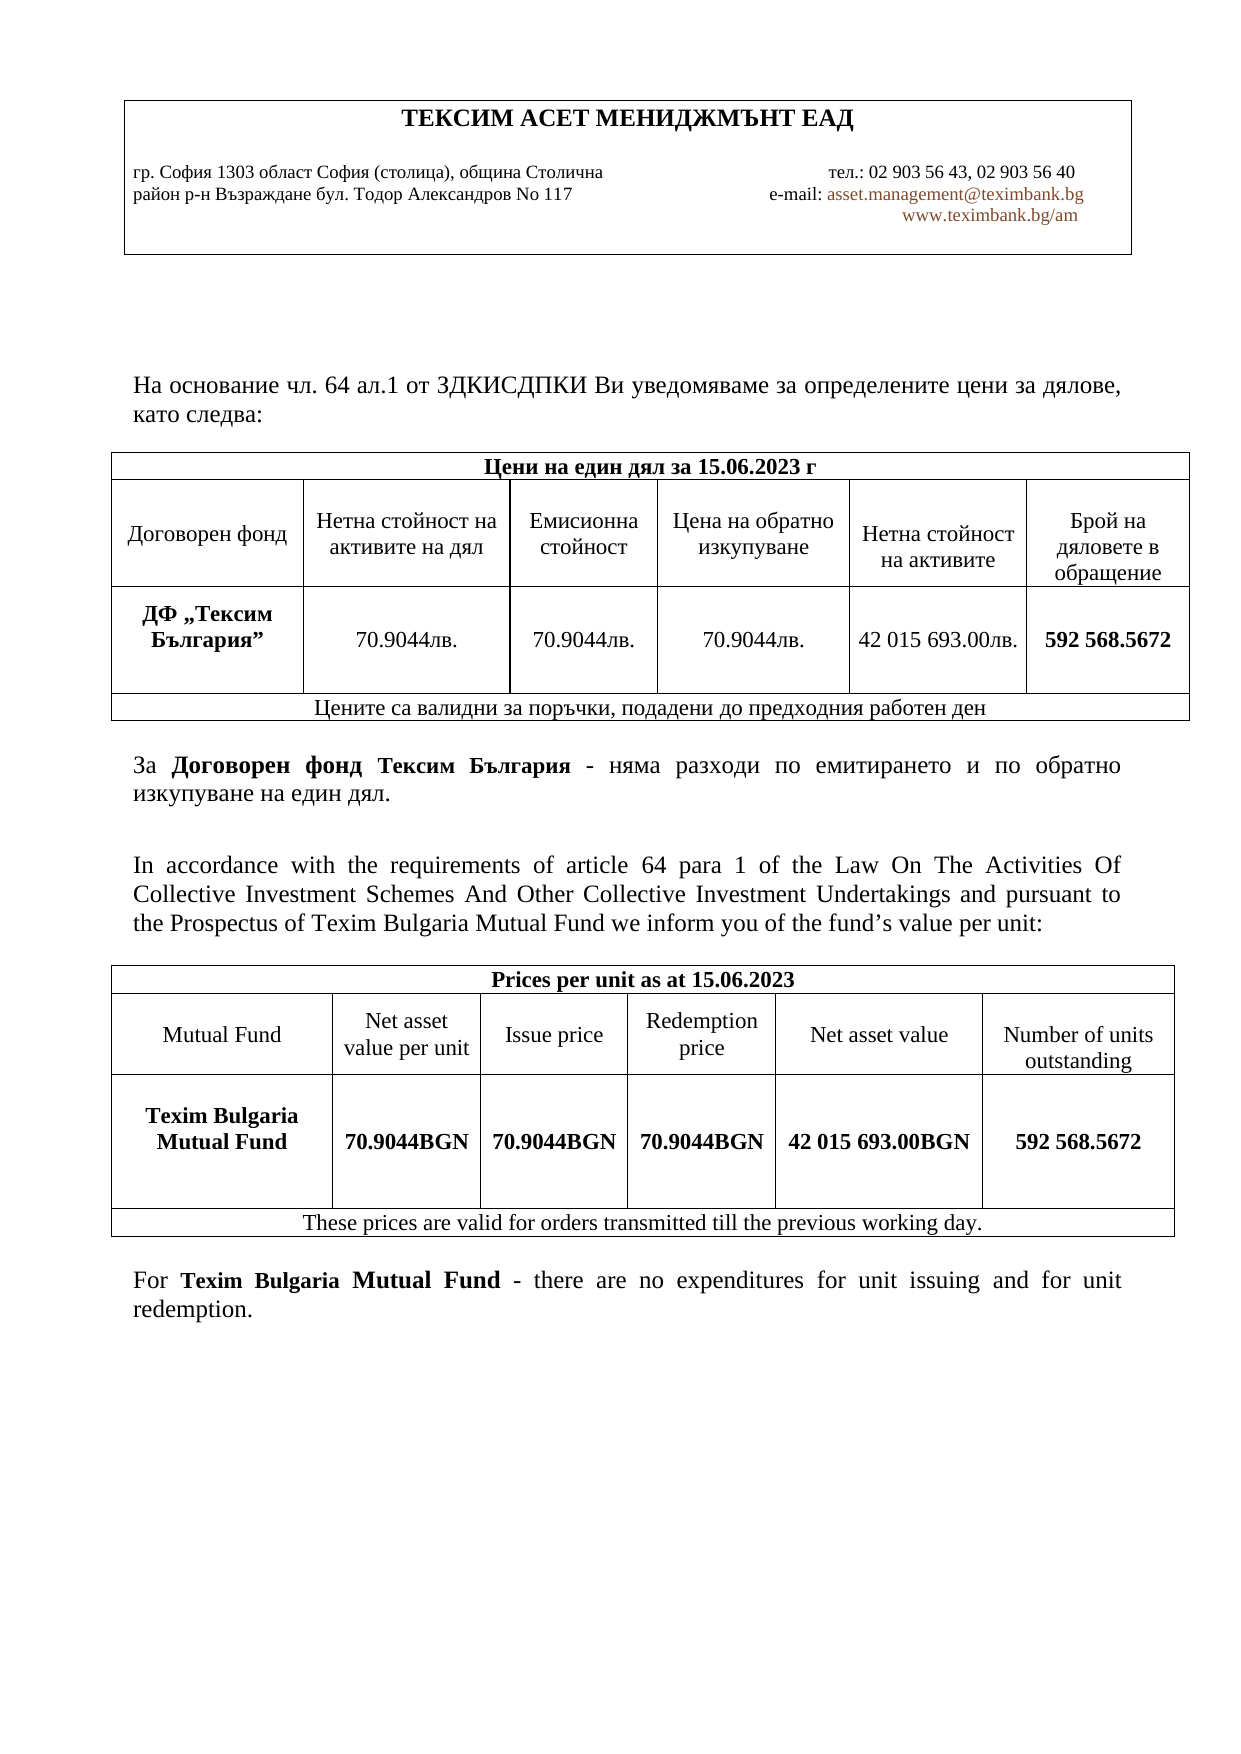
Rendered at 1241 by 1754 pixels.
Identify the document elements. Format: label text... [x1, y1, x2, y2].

table_cell Нетна стойност на активите на дял [304, 480, 509, 586]
table_cell 70.9044лв. [658, 587, 849, 692]
table_cell Цените са валидни за поръчки, подадени до предходния работен ден [112, 694, 1189, 720]
table_cell Redemption price [628, 994, 775, 1074]
table_cell Цена на обратно изкупуване [658, 480, 849, 586]
text ТЕКСИМ АСЕТ МЕНИДЖМЪНТ ЕАД [125, 101, 1131, 132]
table_cell 592 568.5672 [1027, 587, 1189, 692]
table_cell These prices are valid for orders transmitted till the previous working day. [112, 1209, 1174, 1236]
table_cell 42 015 693.00BGN [776, 1075, 982, 1208]
text In accordance with the requirements of article 64 para 1 of the Law On The Activities Of Collective Investment Schemes And Other Collective Investment Undertakings and pursuant to the Prospectus of Texim Bulgaria Mutual Fund we inform you of the fund’s value per unit: [133, 850, 1122, 937]
table_header Цени на един дял за 15.06.2023 г [112, 453, 1189, 479]
table_cell Number of units outstanding [983, 994, 1174, 1074]
table_cell 592 568.5672 [983, 1075, 1174, 1208]
table_cell ДФ „Тексим България” [112, 587, 303, 692]
text На основание чл. 64 ал.1 от ЗДКИСДПКИ Ви уведомяваме за определените цени за дялове, като следва: [133, 370, 1122, 428]
table_cell 70.9044лв. [304, 587, 509, 692]
table_header Prices per unit as at 15.06.2023 [112, 966, 1174, 993]
table_cell Договорен фонд [112, 480, 303, 586]
text За Договорен фонд Тексим България - няма разходи по емитирането и по обратно изкупуване на един дял. [133, 750, 1122, 807]
table_cell 70.9044лв. [511, 587, 657, 692]
table_cell Issue price [481, 994, 627, 1074]
table_cell 70.9044BGN [481, 1075, 627, 1208]
text гр. София 1303 област София (столица), община Столична тел.: 02 903 56 43, 02 903 56 40 район р-н Възраждане бул. Тодор Александров No 117 e-mail: asset.management@teximbank.bg [133, 161, 1122, 201]
text For Texim Bulgaria Mutual Fund - there are no expenditures for unit issuing and for unit redemption. [133, 1266, 1122, 1323]
table_cell Net asset value [776, 994, 982, 1074]
table_cell Брой на дяловете в обращение [1027, 480, 1189, 586]
table_cell Net asset value per unit [333, 994, 480, 1074]
table_cell Емисионна стойност [511, 480, 657, 586]
table_cell Mutual Fund [112, 994, 332, 1074]
table_cell 42 015 693.00лв. [850, 587, 1026, 692]
table_cell 70.9044BGN [333, 1075, 480, 1208]
table_cell Нетна стойност на активите [850, 480, 1026, 586]
text www.teximbank.bg/am [125, 201, 1131, 254]
table_cell Texim Bulgaria Mutual Fund [112, 1075, 332, 1208]
table_cell 70.9044BGN [628, 1075, 775, 1208]
